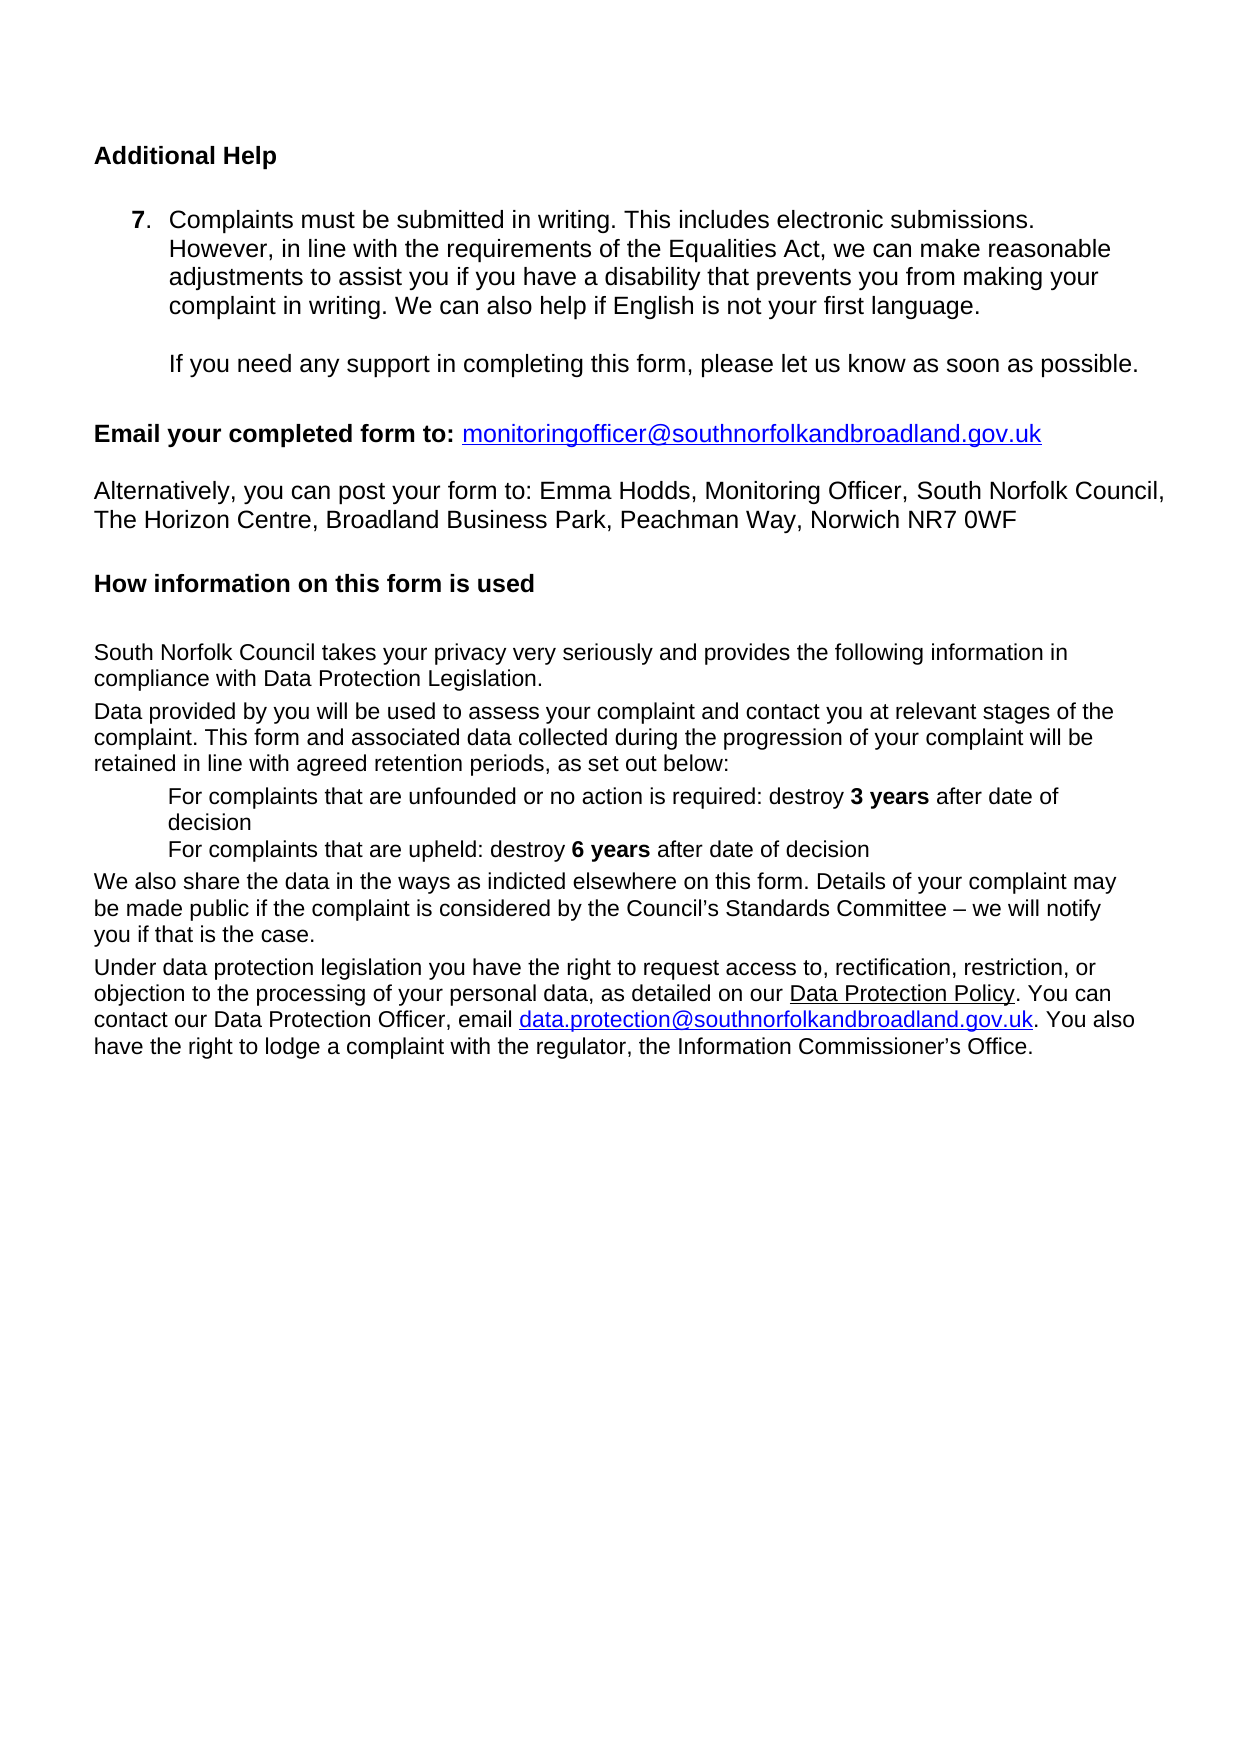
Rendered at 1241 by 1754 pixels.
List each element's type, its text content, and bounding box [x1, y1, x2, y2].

text 7. Complaints must be submitted in writing. This includes electronic submissions. However, in line with the requirements of the Equalities Act, we can make reasonable adjustments to assist you if you have a disability that prevents you from making your complaint in writing. We can also help if English is not your first language. If you need any support in completing this form, please let us know as soon as possible. [131, 205, 1144, 377]
text We also share the data in the ways as indicted elsewhere on this form. Details of your complaint may be made public if the complaint is considered by the Council’s Standards Committee – we will notify you if that is the case. [94, 868, 1144, 947]
text South Norfolk Council takes your privacy very seriously and provides the following information in compliance with Data Protection Legislation. [94, 639, 1144, 691]
text For complaints that are unfounded or no action is required: destroy 3 years after date of decision [168, 783, 1144, 836]
text For complaints that are upheld: destroy 6 years after date of decision [168, 836, 1144, 862]
text Data provided by you will be used to assess your complaint and contact you at relevant stages of the complaint. This form and associated data collected during the progression of your complaint will be retained in line with agreed retention periods, as set out below: [94, 698, 1144, 777]
text Additional Help [94, 141, 1144, 170]
text Alternatively, you can post your form to: Emma Hodds, Monitoring Officer, South Norfolk Council, The Horizon Centre, Broadland Business Park, Peachman Way, Norwich NR7 0WF [94, 476, 1186, 534]
text Email your completed form to: monitoringofficer@southnorfolkandbroadland.gov.uk [94, 419, 1231, 447]
text Under data protection legislation you have the right to request access to, rectification, restriction, or objection to the processing of your personal data, as detailed on our Data Protection Policy. You can contact our Data Protection Officer, email data.protection@southnorfolkandbroadland.gov.uk. You also have the right to lodge a complaint with the regulator, the Information Commissioner’s Office. [94, 953, 1144, 1059]
text How information on this form is used [94, 569, 1144, 597]
